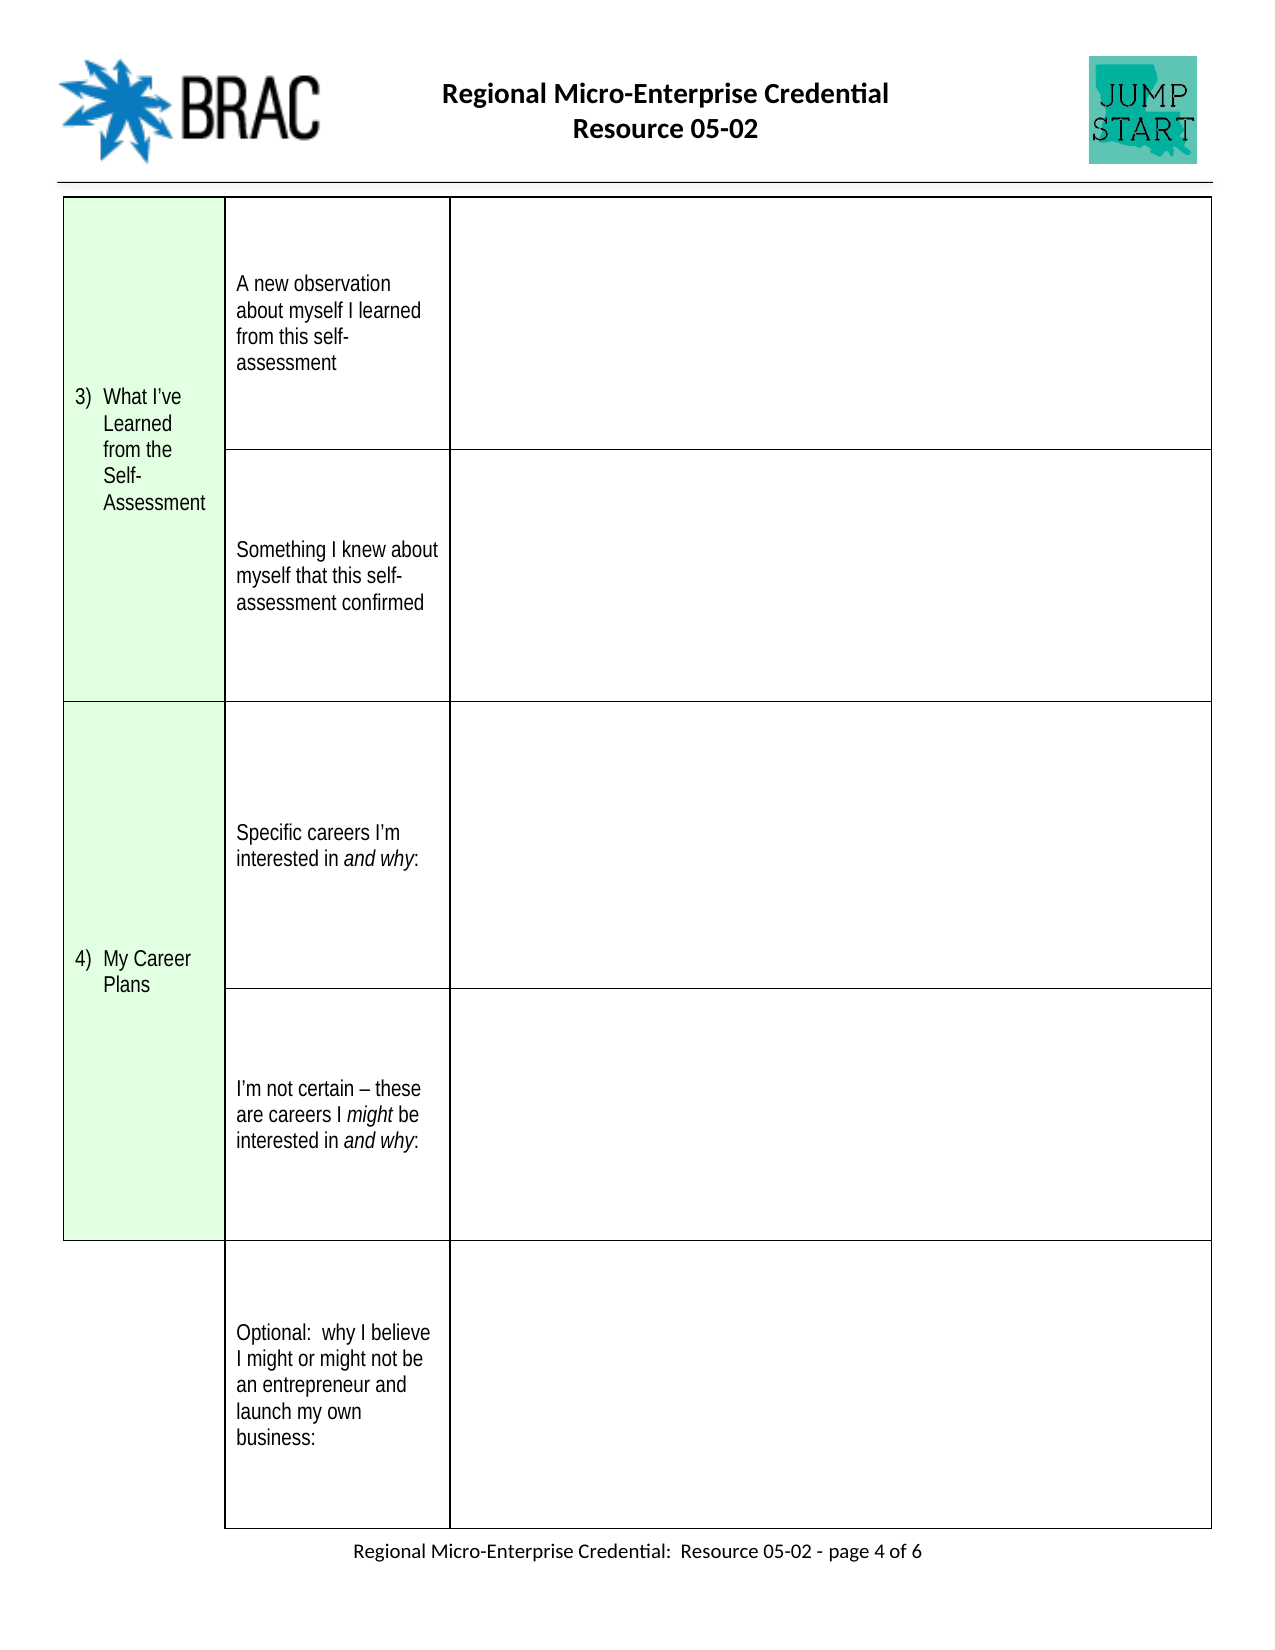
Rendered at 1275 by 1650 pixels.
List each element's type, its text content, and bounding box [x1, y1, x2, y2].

table_cell 3) What I’ve Learned from the Self-Assessment [64, 198, 224, 701]
table_cell Something I knew about myself that this self-assessment confirmed [226, 450, 449, 701]
table_cell A new observation about myself I learned from this self-assessment [226, 198, 449, 449]
table_cell [451, 198, 1211, 449]
table_cell [451, 989, 1211, 1240]
table_cell [451, 1241, 1211, 1528]
table_cell I’m not certain – these are careers I might be interested in and why: [226, 989, 449, 1240]
table_cell [451, 702, 1211, 988]
picture [1088, 56, 1198, 164]
table_cell [451, 450, 1211, 701]
picture [56, 37, 339, 183]
table_cell Optional: why I believe I might or might not be an entrepreneur and launch my own business: [226, 1241, 449, 1528]
table_cell 4) My Career Plans [64, 702, 224, 1240]
table_cell Specific careers I’m interested in and why: [226, 702, 449, 988]
